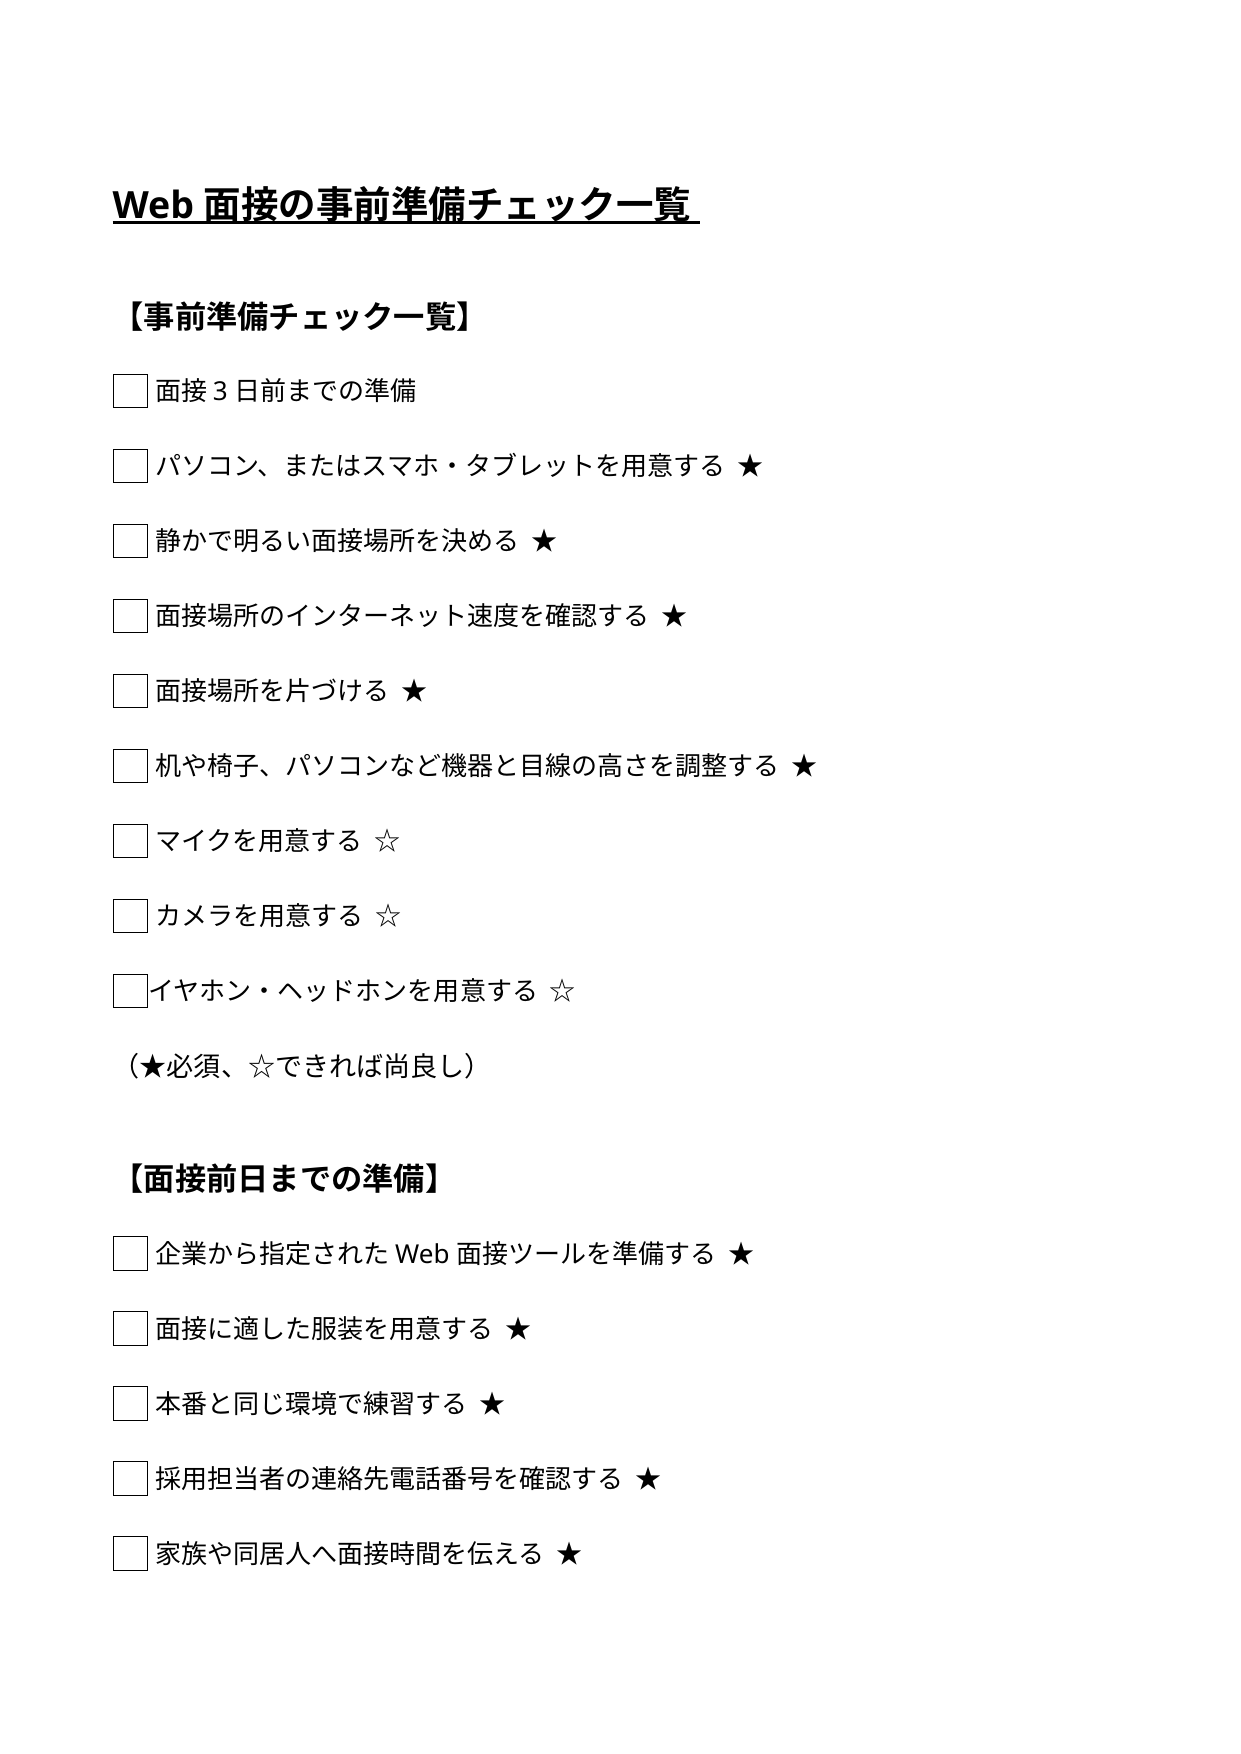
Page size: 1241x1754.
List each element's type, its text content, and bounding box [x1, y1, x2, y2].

text マイクを用意する ☆ [112, 802, 1128, 877]
text パソコン、またはスマホ・タブレットを用意する ★ [112, 427, 1128, 502]
text 静かで明るい面接場所を決める ★ [112, 502, 1128, 577]
text 面接 3 日前までの準備 [112, 352, 1128, 427]
text 面接場所のインターネット速度を確認する ★ [112, 577, 1128, 652]
text 面接場所を片づける ★ [112, 652, 1128, 727]
text 企業から指定された Web 面接ツールを準備する ★ [112, 1214, 1128, 1289]
text 本番と同じ環境で練習する ★ [112, 1364, 1128, 1439]
text カメラを用意する ☆ [112, 877, 1128, 952]
text 採用担当者の連絡先電話番号を確認する ★ [112, 1439, 1128, 1514]
text 【事前準備チェック一覧】 [112, 277, 1128, 352]
text 机や椅子、パソコンなど機器と目線の高さを調整する ★ [112, 727, 1128, 802]
text 面接に適した服装を用意する ★ [112, 1289, 1128, 1364]
text 家族や同居人へ面接時間を伝える ★ [112, 1514, 1128, 1589]
text イヤホン・ヘッドホンを用意する ☆ [112, 952, 1128, 1027]
text Web 面接の事前準備チェック一覧 [112, 164, 1128, 239]
text （★必須、☆できれば尚良し） [112, 1027, 1128, 1102]
text 【面接前日までの準備】 [112, 1139, 1128, 1214]
